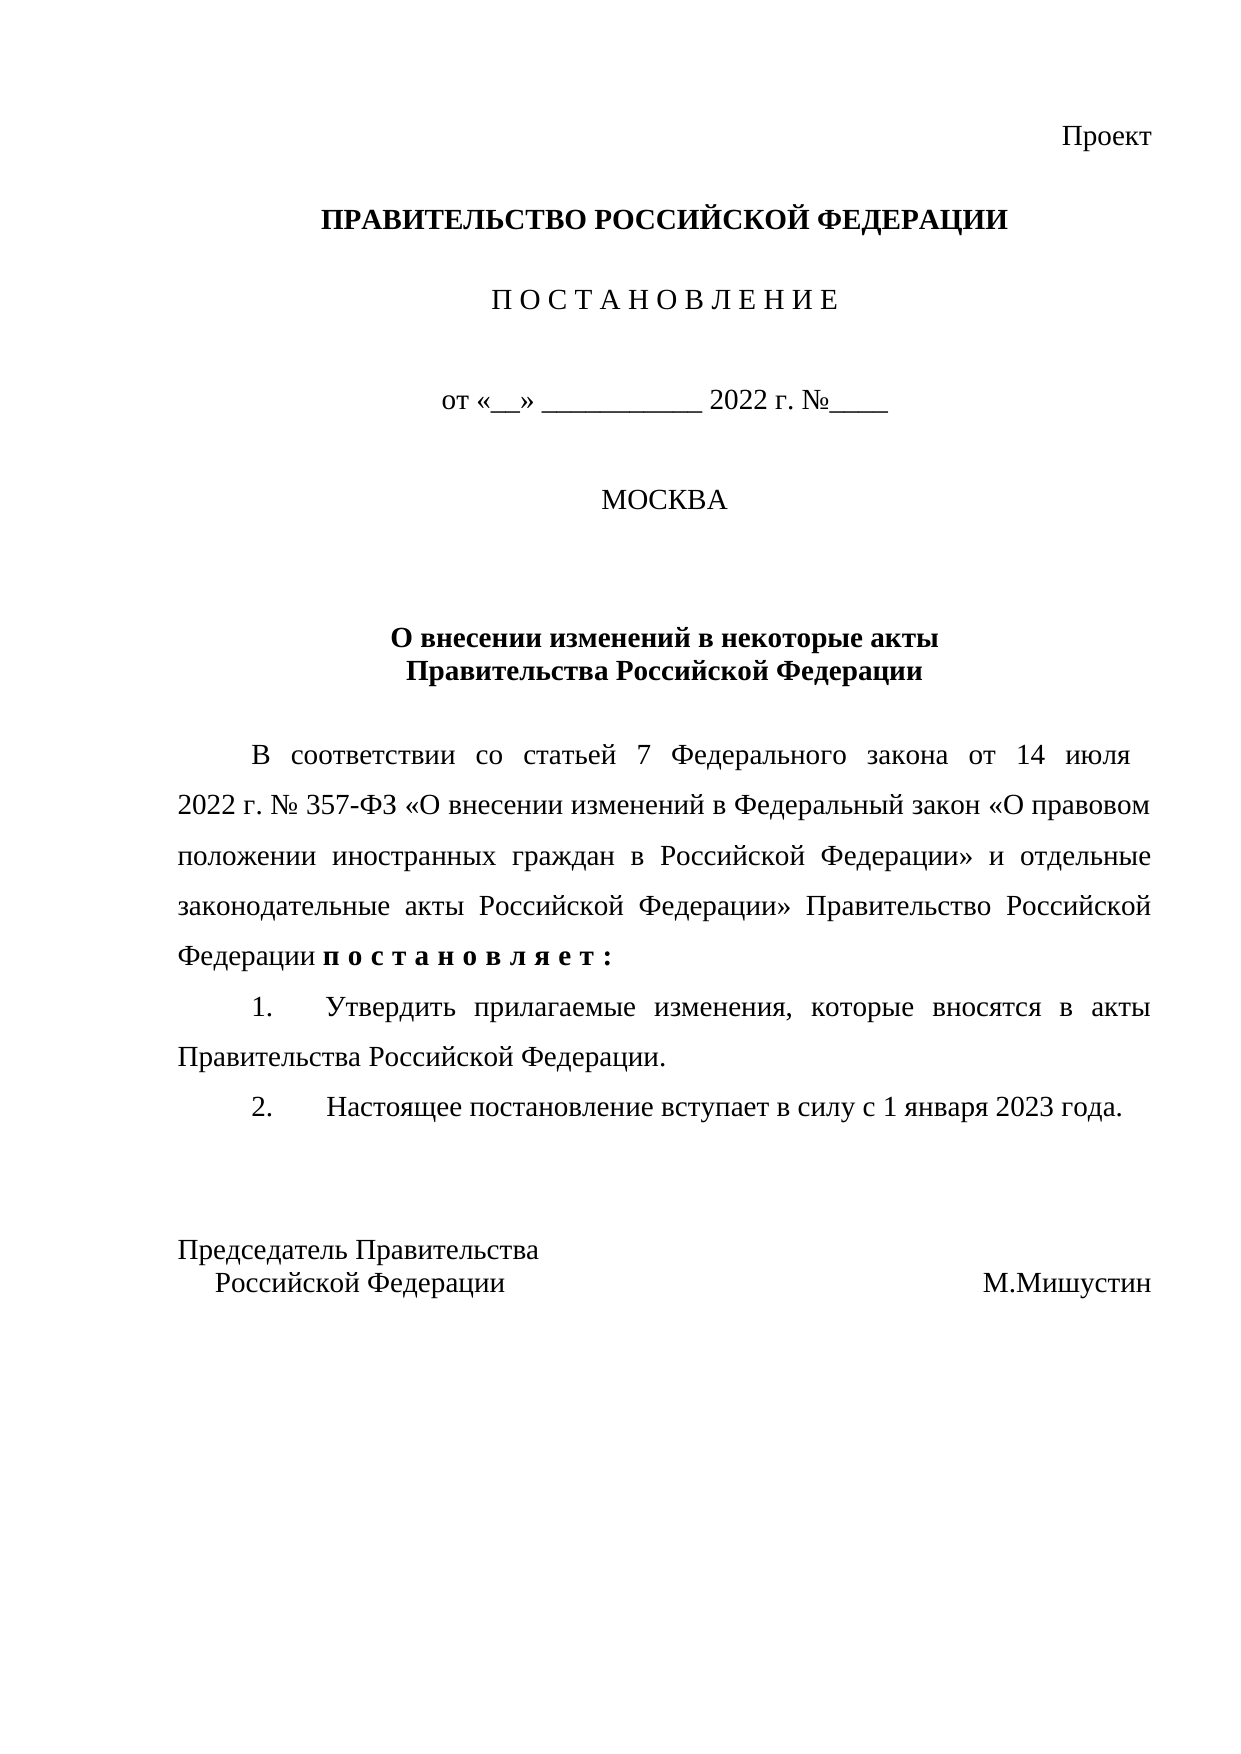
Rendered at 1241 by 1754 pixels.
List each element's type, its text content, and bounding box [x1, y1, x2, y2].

text Правительства Российской Федерации [188, 653, 1141, 687]
text В соответствии со статьей 7 Федерального закона от 14 июля 2022 г. № 357-ФЗ «О внесении изменений в Федеральный закон «О правовом положении иностранных граждан в Российской Федерации» и отдельные законодательные акты Российской Федерации» Правительство Российской Федерации постановляет: [177, 737, 1152, 972]
table_header М.Мишустин [646, 1224, 1167, 1307]
text Проект [177, 118, 1152, 152]
text П О С Т А Н О В Л Е Н И Е [177, 269, 1152, 319]
text МОСКВА [177, 469, 1152, 519]
text О внесении изменений в некоторые акты [188, 620, 1141, 653]
table_header Председатель Правительства Российской Федерации [163, 1224, 646, 1307]
list Настоящее постановление вступает в силу с 1 января 2023 года. [251, 1089, 1151, 1123]
list Утвердить прилагаемые изменения, которые вносятся в акты Правительства Российской Федерации. [177, 989, 1151, 1072]
text от «__» ___________ 2022 г. №____ [177, 369, 1152, 419]
text ПРАВИТЕЛЬСТВО РОССИЙСКОЙ ФЕДЕРАЦИИ [177, 202, 1152, 236]
